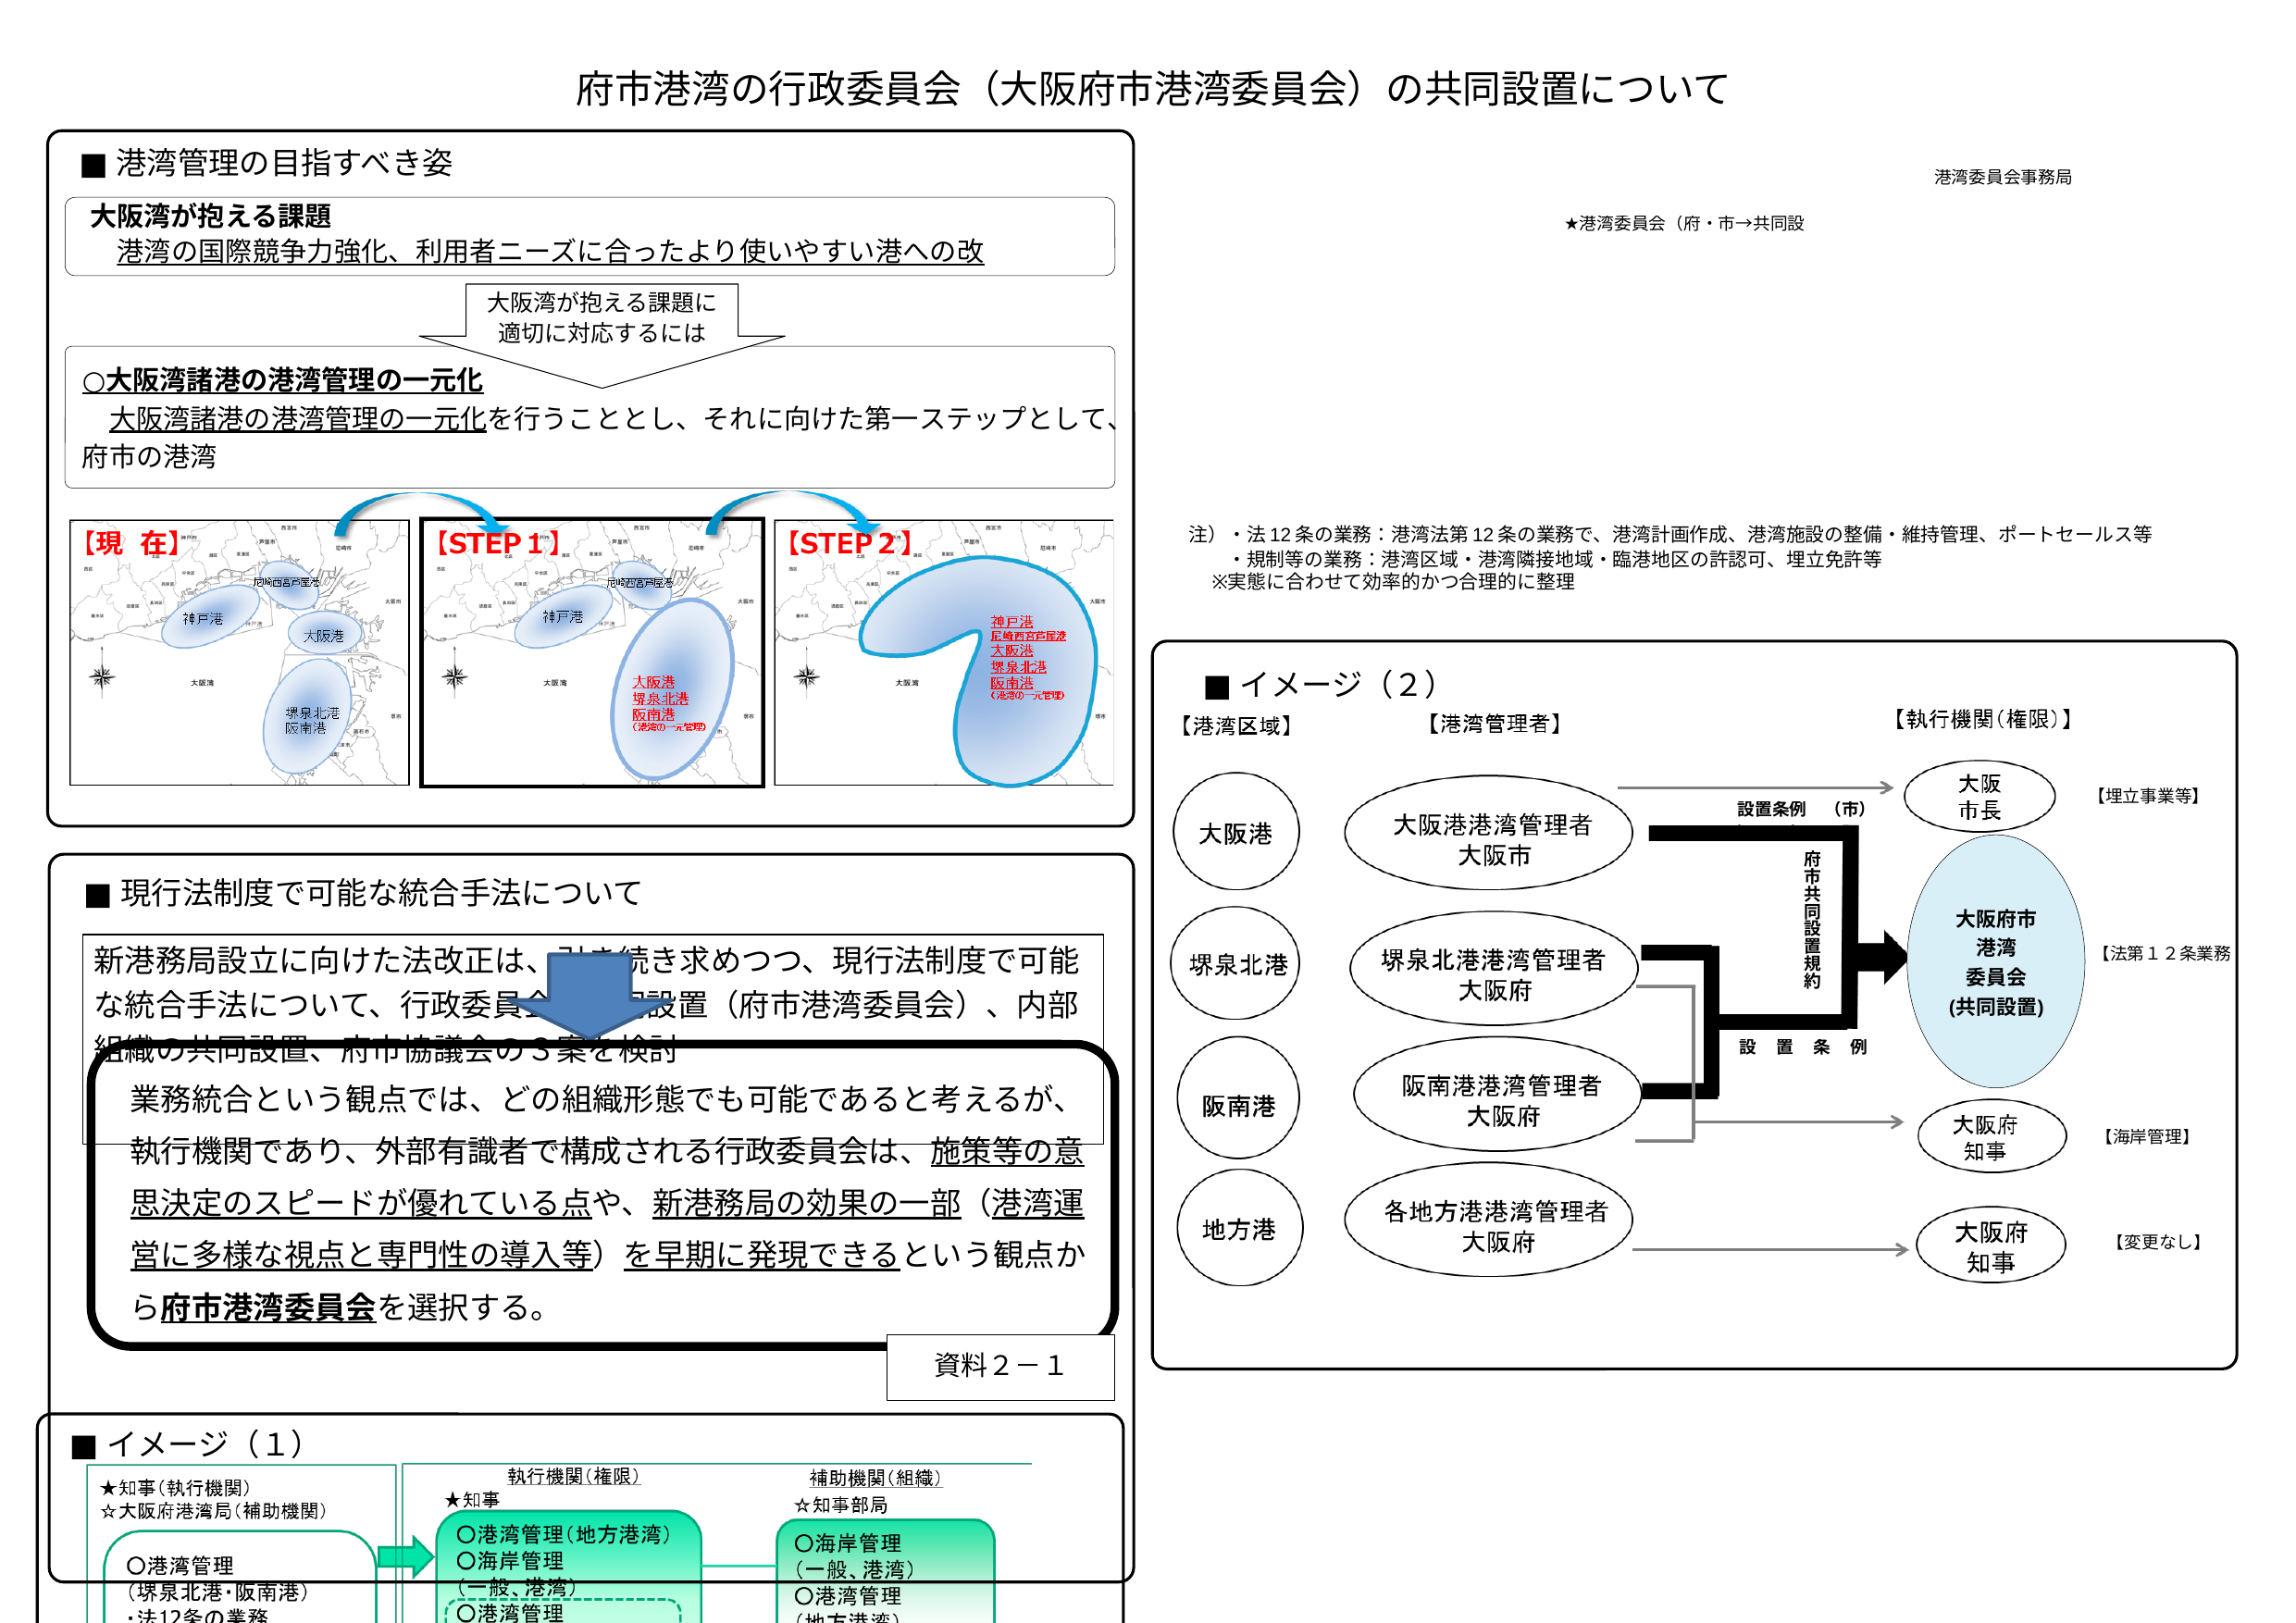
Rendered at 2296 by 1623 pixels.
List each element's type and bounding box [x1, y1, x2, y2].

picture [65, 488, 1114, 788]
picture [1168, 698, 2086, 1345]
picture [75, 1584, 1032, 1623]
picture [75, 1457, 1032, 1580]
